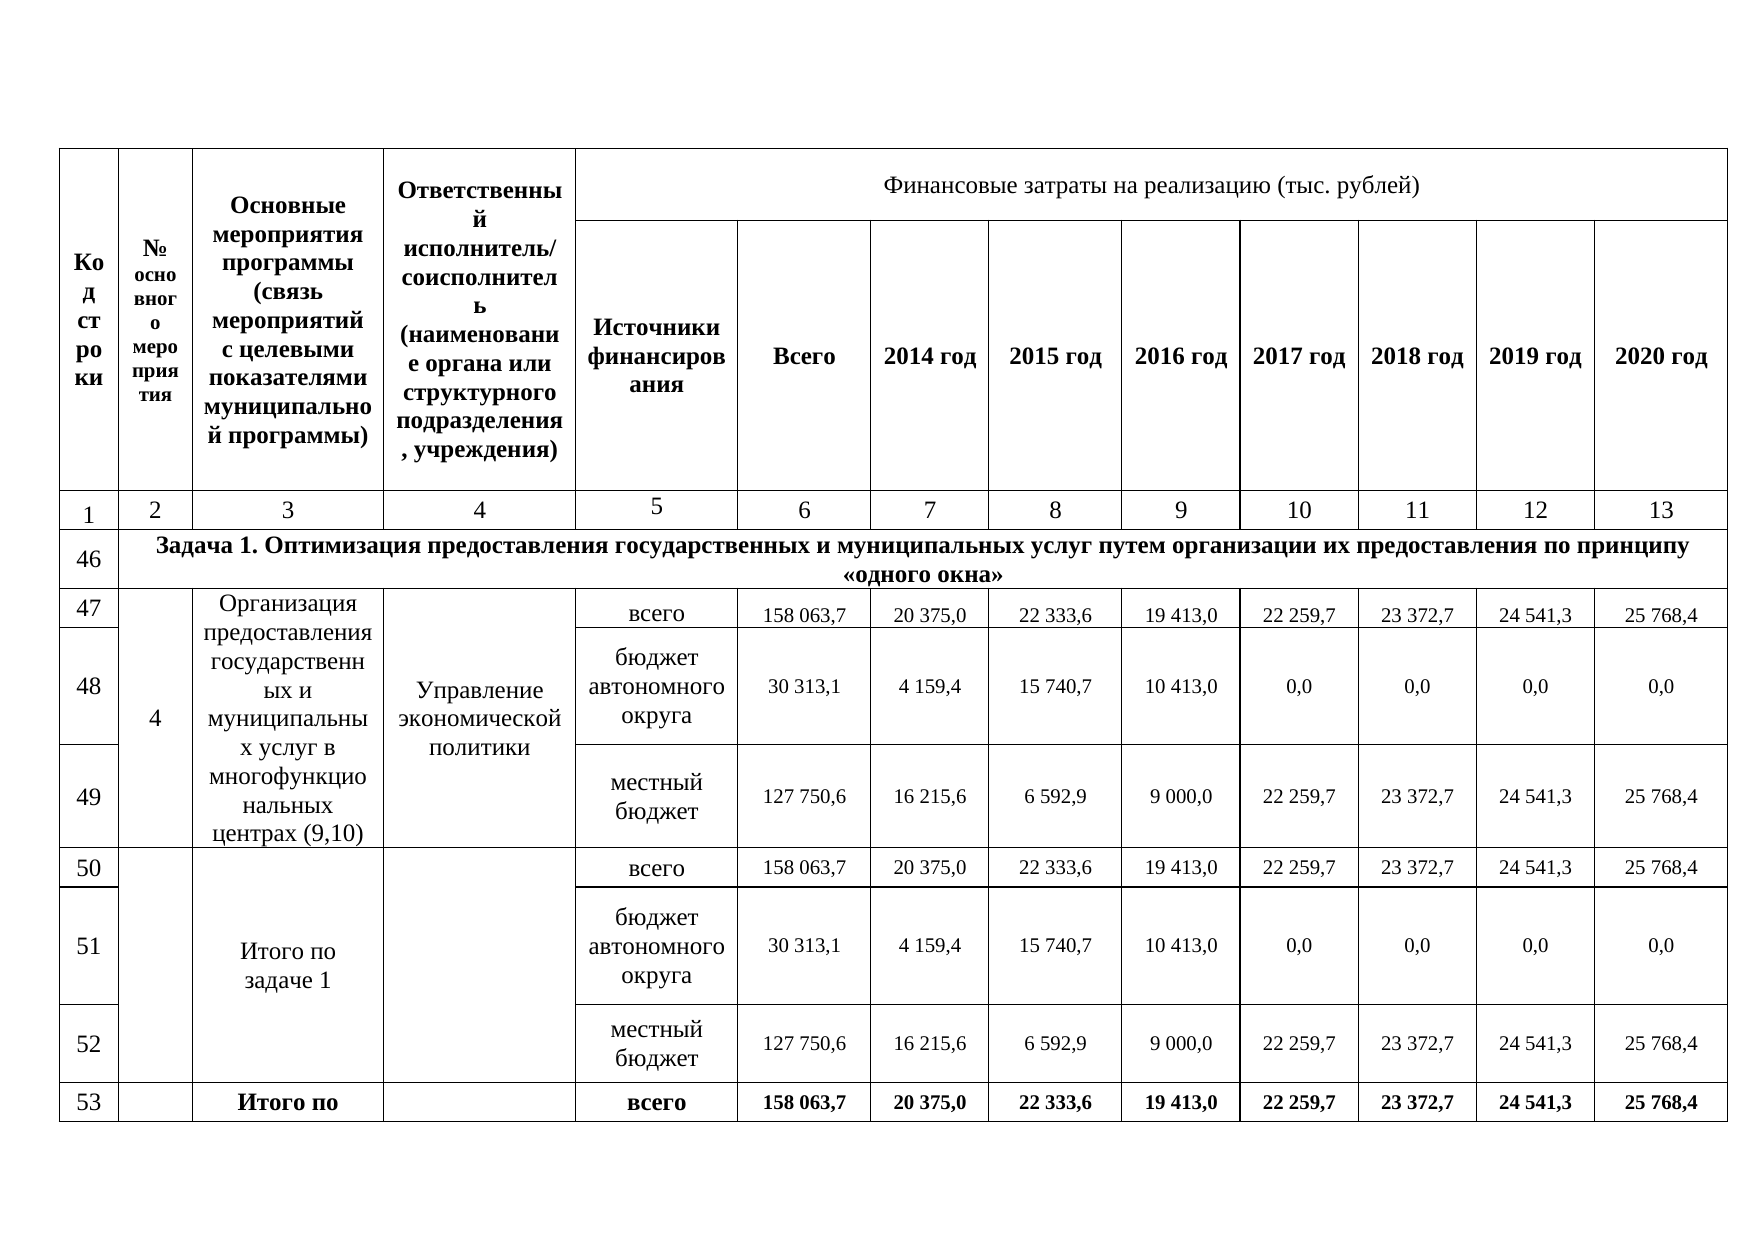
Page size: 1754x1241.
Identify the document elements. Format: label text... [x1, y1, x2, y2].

table_cell 20 375,0 [871, 589, 988, 627]
table_cell 22 259,7 [1241, 1083, 1358, 1121]
table_cell 12 [1477, 491, 1594, 529]
table_cell 3 [193, 491, 383, 529]
table_cell 0,0 [1595, 628, 1727, 744]
table_cell 2 [119, 491, 192, 529]
table_cell 9 [1122, 491, 1239, 529]
table_cell 2016 год [1122, 221, 1239, 490]
table_cell 6 [738, 491, 870, 529]
table_cell бюджет автономного округа [576, 888, 737, 1003]
table_cell 0,0 [1241, 888, 1358, 1003]
table_cell 4 159,4 [871, 628, 988, 744]
table_cell 25 768,4 [1595, 848, 1727, 886]
table_cell 158 063,7 [738, 1083, 870, 1121]
table_cell местный бюджет [576, 745, 737, 847]
table_cell 127 750,6 [738, 1005, 870, 1082]
table_cell 53 [60, 1083, 118, 1121]
table_cell [119, 848, 192, 1082]
table_header Основные мероприятия программы (связь мероприятий с целевыми показателями муниципальной программы) [193, 149, 383, 490]
table_cell 15 740,7 [989, 628, 1121, 744]
table_cell 23 372,7 [1359, 848, 1476, 886]
table_cell 24 541,3 [1477, 745, 1594, 847]
table_cell 2020 год [1595, 221, 1727, 490]
table_cell 1 [60, 491, 118, 529]
table_cell 20 375,0 [871, 1083, 988, 1121]
table_cell 0,0 [1477, 888, 1594, 1003]
table_cell Источники финансирования [576, 221, 737, 490]
table_cell 22 333,6 [989, 589, 1121, 627]
table_cell 23 372,7 [1359, 1005, 1476, 1082]
table_cell 10 413,0 [1122, 628, 1239, 744]
table_cell 19 413,0 [1122, 1083, 1239, 1121]
table_cell 7 [871, 491, 988, 529]
table_cell 23 372,7 [1359, 745, 1476, 847]
table_cell 4 [384, 491, 575, 529]
table_cell 158 063,7 [738, 589, 870, 627]
table_cell всего [576, 1083, 737, 1121]
table_cell 25 768,4 [1595, 1005, 1727, 1082]
table_cell 2019 год [1477, 221, 1594, 490]
table_cell 6 592,9 [989, 745, 1121, 847]
table_cell 25 768,4 [1595, 589, 1727, 627]
table_cell Организация предоставления государственных и муниципальных услуг в многофункциональных центрах (9,10) [193, 589, 383, 847]
table_cell 158 063,7 [738, 848, 870, 886]
table_cell 22 259,7 [1241, 1005, 1358, 1082]
table_cell 49 [60, 745, 118, 847]
table_cell [119, 1083, 192, 1121]
table_cell 48 [60, 628, 118, 744]
table_cell 19 413,0 [1122, 589, 1239, 627]
table_cell 22 259,7 [1241, 589, 1358, 627]
table_cell 22 259,7 [1241, 848, 1358, 886]
table_cell 0,0 [1359, 888, 1476, 1003]
table_cell Итого по задаче 1 [193, 848, 383, 1082]
table_header Финансовые затраты на реализацию (тыс. рублей) [576, 149, 1727, 219]
table_cell 20 375,0 [871, 848, 988, 886]
table_cell 9 000,0 [1122, 745, 1239, 847]
table_cell 50 [60, 848, 118, 886]
table_cell 0,0 [1359, 628, 1476, 744]
table_cell 10 [1241, 491, 1358, 529]
table_cell 9 000,0 [1122, 1005, 1239, 1082]
table_cell 8 [989, 491, 1121, 529]
table_cell 13 [1595, 491, 1727, 529]
table_cell 5 [576, 491, 737, 529]
table_cell 24 541,3 [1477, 1005, 1594, 1082]
table_cell Управление экономической политики [384, 589, 575, 847]
table_header № основного мероприятия [119, 149, 192, 490]
table_cell 4 [119, 589, 192, 847]
table_cell 4 159,4 [871, 888, 988, 1003]
table_cell 0,0 [1595, 888, 1727, 1003]
table_cell 30 313,1 [738, 888, 870, 1003]
table_cell 22 259,7 [1241, 745, 1358, 847]
table_cell 2014 год [871, 221, 988, 490]
table_cell всего [576, 589, 737, 627]
table_cell 0,0 [1241, 628, 1358, 744]
table_cell 127 750,6 [738, 745, 870, 847]
table_cell 25 768,4 [1595, 1083, 1727, 1121]
table_cell бюджет автономного округа [576, 628, 737, 744]
table_cell [384, 1083, 575, 1121]
table_cell 19 413,0 [1122, 848, 1239, 886]
table_cell 2017 год [1241, 221, 1358, 490]
table_cell 51 [60, 888, 118, 1003]
table_cell 16 215,6 [871, 745, 988, 847]
table_cell [384, 848, 575, 1082]
table_cell Задача 1. Оптимизация предоставления государственных и муниципальных услуг путем организации их предоставления по принципу «одного окна» [119, 530, 1727, 587]
table_cell 2015 год [989, 221, 1121, 490]
table_cell 24 541,3 [1477, 848, 1594, 886]
table_header Ответственный исполнитель/ соисполнитель (наименование органа или структурного подразделения, учреждения) [384, 149, 575, 490]
table_cell Всего [738, 221, 870, 490]
table_cell 0,0 [1477, 628, 1594, 744]
table_cell 2018 год [1359, 221, 1476, 490]
table_cell 25 768,4 [1595, 745, 1727, 847]
table_cell 30 313,1 [738, 628, 870, 744]
table_cell 23 372,7 [1359, 589, 1476, 627]
table_cell 46 [60, 530, 118, 587]
table_cell 6 592,9 [989, 1005, 1121, 1082]
table_cell 11 [1359, 491, 1476, 529]
table_cell местный бюджет [576, 1005, 737, 1082]
table_cell 23 372,7 [1359, 1083, 1476, 1121]
table_cell 22 333,6 [989, 1083, 1121, 1121]
table_cell 52 [60, 1005, 118, 1082]
table_cell всего [576, 848, 737, 886]
table_header Код строки [60, 149, 118, 490]
table_cell 47 [60, 589, 118, 627]
table_cell 22 333,6 [989, 848, 1121, 886]
table_cell Итого по подпрограмме IV [193, 1083, 383, 1121]
table_cell 24 541,3 [1477, 1083, 1594, 1121]
table_cell 15 740,7 [989, 888, 1121, 1003]
table_cell 24 541,3 [1477, 589, 1594, 627]
table_cell 10 413,0 [1122, 888, 1239, 1003]
table_cell 16 215,6 [871, 1005, 988, 1082]
